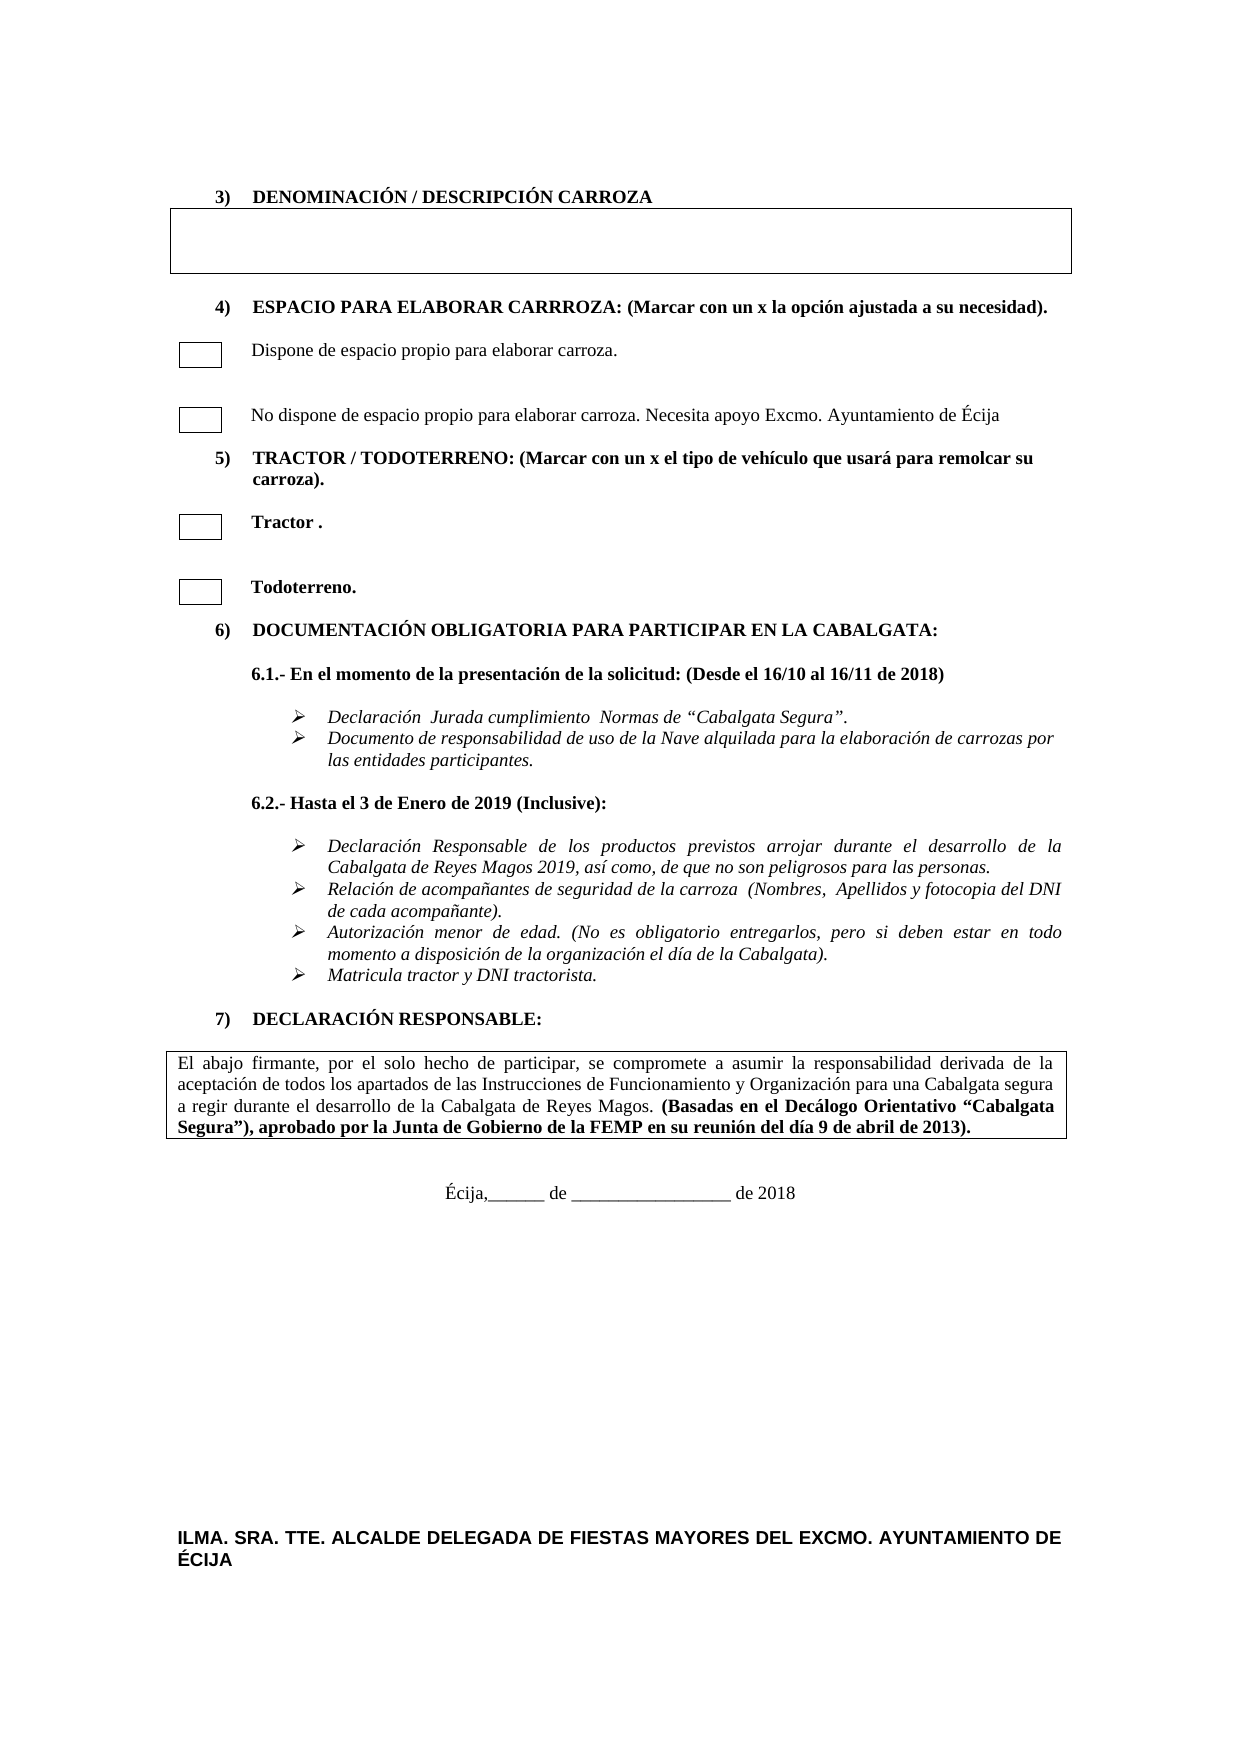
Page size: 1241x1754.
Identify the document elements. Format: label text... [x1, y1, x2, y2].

list Declaración Responsable de los productos previstos arrojar durante el desarrollo de la Cabalgata de Reyes Magos 2019, así como, de que no son peligrosos para las personas. [290, 835, 1063, 878]
list Relación de acompañantes de seguridad de la carroza (Nombres, Apellidos y fotocopia del DNI de cada acompañante). [290, 878, 1063, 921]
table_header [171, 209, 1071, 273]
text ILMA. SRA. TTE. ALCALDE DELEGADA DE FIESTAS MAYORES DEL EXCMO. AYUNTAMIENTO DE ÉCIJA [177, 1527, 1063, 1570]
list Matricula tractor y DNI tractorista. [290, 964, 1063, 986]
list Declaración Jurada cumplimiento Normas de “Cabalgata Segura”. [290, 706, 1063, 727]
list DENOMINACIÓN / DESCRIPCIÓN CARROZA [215, 186, 1063, 207]
list Autorización menor de edad. (No es obligatorio entregarlos, pero si deben estar en todo momento a disposición de la organización el día de la Cabalgata). [290, 921, 1063, 964]
table_header El abajo firmante, por el solo hecho de participar, se compromete a asumir la responsabilidad derivada de la aceptación de todos los apartados de las Instrucciones de Funcionamiento y Organización para una Cabalgata segura a regir durante el desarrollo de la Cabalgata de Reyes Magos. (Basadas en el Decálogo Orientativo “Cabalgata Segura”), aprobado por la Junta de Gobierno de la FEMP en su reunión del día 9 de abril de 2013). [167, 1052, 1066, 1138]
list ESPACIO PARA ELABORAR CARRROZA: (Marcar con un x la opción ajustada a su necesidad). [215, 296, 1063, 317]
list Documento de responsabilidad de uso de la Nave alquilada para la elaboración de carrozas por las entidades participantes. [290, 727, 1063, 770]
text 6.2.- Hasta el 3 de Enero de 2019 (Inclusive): [251, 792, 1063, 813]
list TRACTOR / TODOTERRENO: (Marcar con un x el tipo de vehículo que usará para remolcar su carroza). [215, 447, 1063, 490]
text Écija,______ de _________________ de 2018 [177, 1182, 1063, 1203]
list DECLARACIÓN RESPONSABLE: [215, 1007, 1063, 1029]
text 6.1.- En el momento de la presentación de la solicitud: (Desde el 16/10 al 16/11 de 2018) [251, 662, 1063, 684]
text Dispone de espacio propio para elaborar carroza. [177, 339, 1063, 361]
text Todoterreno. [251, 576, 1063, 598]
list DOCUMENTACIÓN OBLIGATORIA PARA PARTICIPAR EN LA CABALGATA: [215, 619, 1063, 641]
text Tractor . [177, 511, 1063, 533]
text No dispone de espacio propio para elaborar carroza. Necesita apoyo Excmo. Ayuntamiento de Écija [251, 404, 1063, 425]
